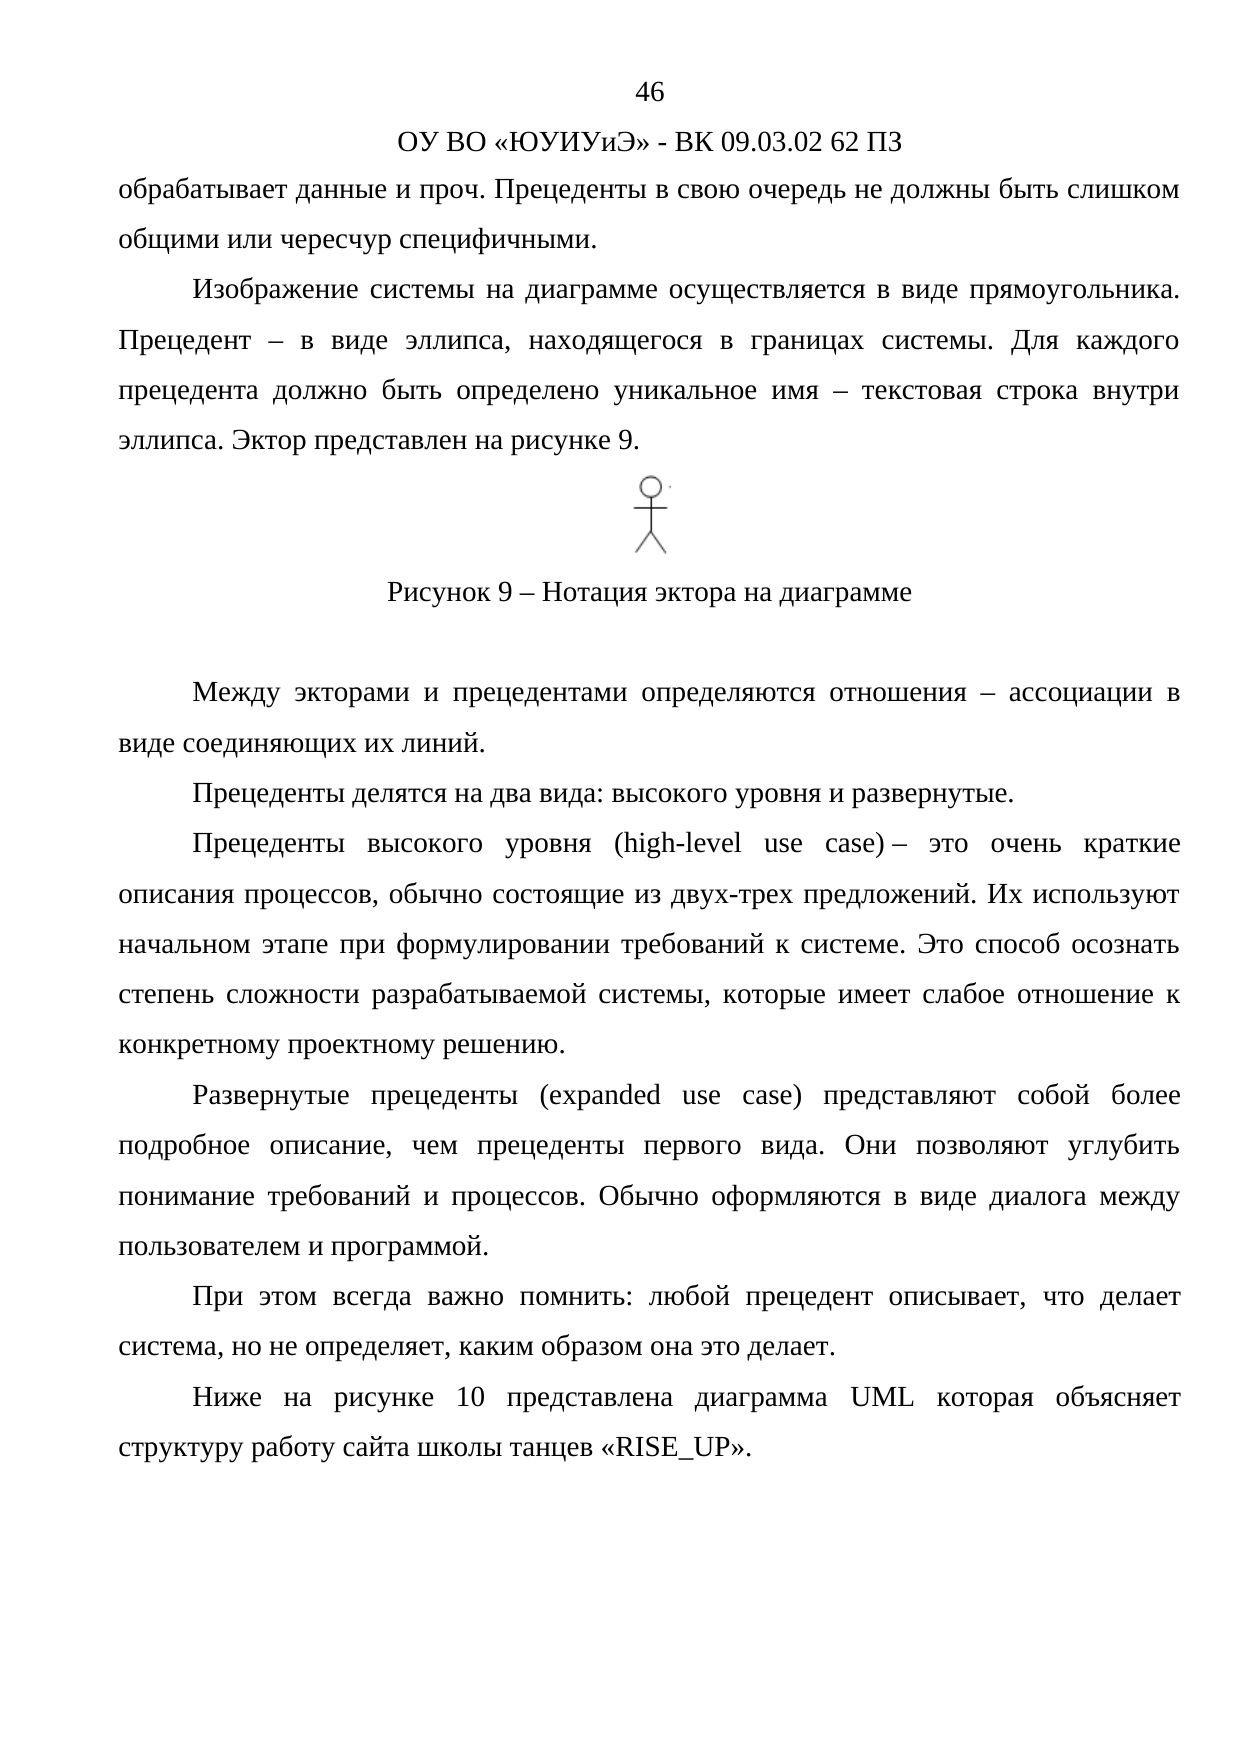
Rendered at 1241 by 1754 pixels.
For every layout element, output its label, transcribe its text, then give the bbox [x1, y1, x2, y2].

text Развернутые прецеденты (expanded use case) представляют собой более подробное описание, чем прецеденты первого вида. Они позволяют углубить понимание требований и процессов. Обычно оформляются в виде диалога между пользователем и программой. [118, 1077, 1181, 1261]
text Прецеденты делятся на два вида: высокого уровня и развернутые. [118, 775, 1181, 809]
text Прецеденты высокого уровня (high-level use case) – это очень краткие описания процессов, обычно состоящие из двух-трех предложений. Их используют начальном этапе при формулировании требований к системе. Это способ осознать степень сложности разрабатываемой системы, которые имеет слабое отношение к конкретному проектному решению. [118, 825, 1181, 1060]
text Изображение системы на диаграмме осуществляется в виде прямоугольника. Прецедент – в виде эллипса, находящегося в границах системы. Для каждого прецедента должно быть определено уникальное имя – текстовая строка внутри эллипса. Эктор представлен на рисунке 9. [118, 271, 1181, 456]
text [118, 171, 1181, 255]
text Ниже на рисунке 10 представлена диаграмма UML которая объясняет структуру работу сайта школы танцев «RISE_UP». [118, 1379, 1181, 1463]
text Между экторами и прецедентами определяются отношения – ассоциации в виде соединяющих их линий. [118, 674, 1181, 758]
text При этом всегда важно помнить: любой прецедент описывает, что делает система, но не определяет, каким образом она это делает. [118, 1278, 1181, 1362]
text Рисунок 9 – Нотация эктора на диаграмме [118, 574, 1181, 607]
picture [628, 472, 671, 558]
